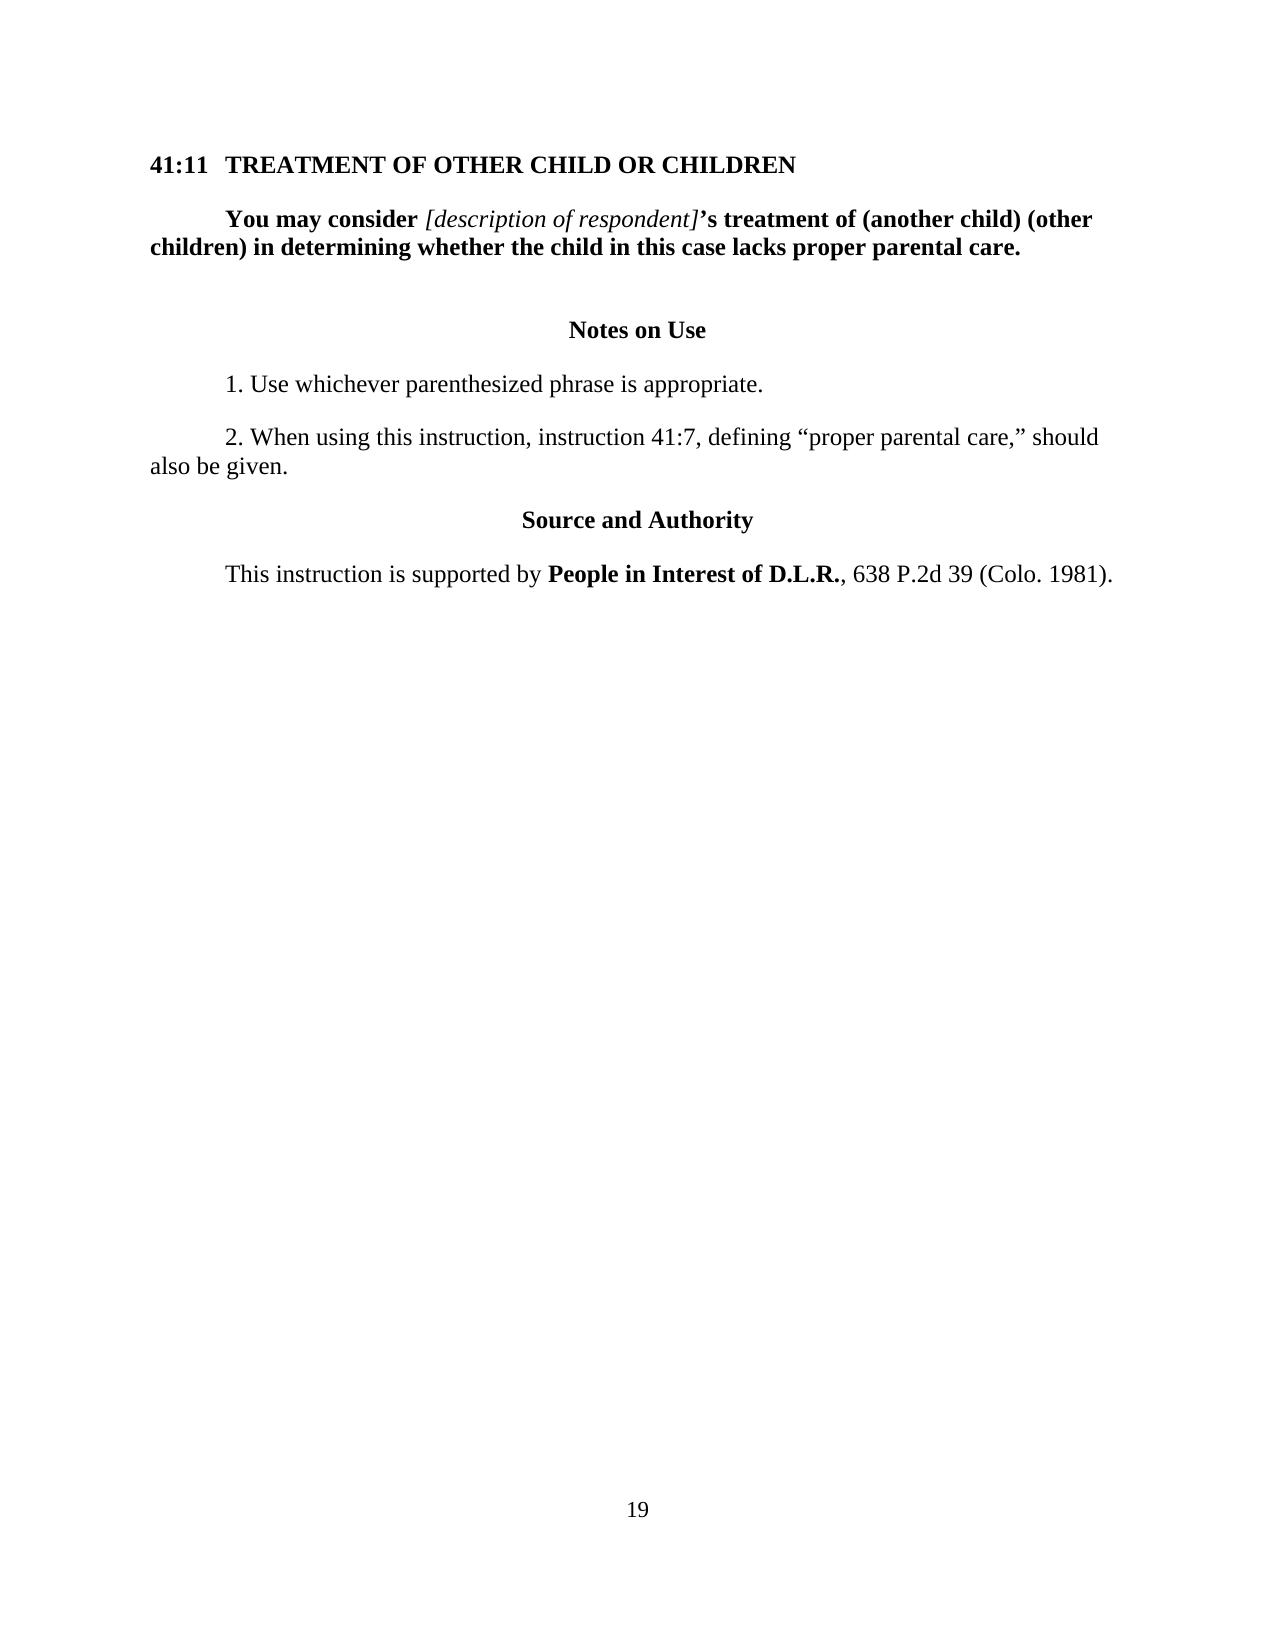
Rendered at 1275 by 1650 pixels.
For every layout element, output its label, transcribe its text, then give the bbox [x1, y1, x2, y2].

text You may consider [description of respondent]’s treatment of (another child) (other children) in determining whether the child in this case lacks proper parental care. [150, 204, 1125, 261]
text 41:11 TREATMENT OF OTHER CHILD OR CHILDREN [150, 150, 1125, 179]
text This instruction is supported by People in Interest of D.L.R., 638 P.2d 39 (Colo. 1981). [150, 559, 1125, 587]
text 2. When using this instruction, instruction 41:7, defining “proper parental care,” should also be given. [150, 422, 1125, 480]
text Source and Authority [150, 505, 1125, 534]
text 1. Use whichever parenthesized phrase is appropriate. [150, 369, 1125, 397]
text Notes on Use [150, 315, 1125, 344]
